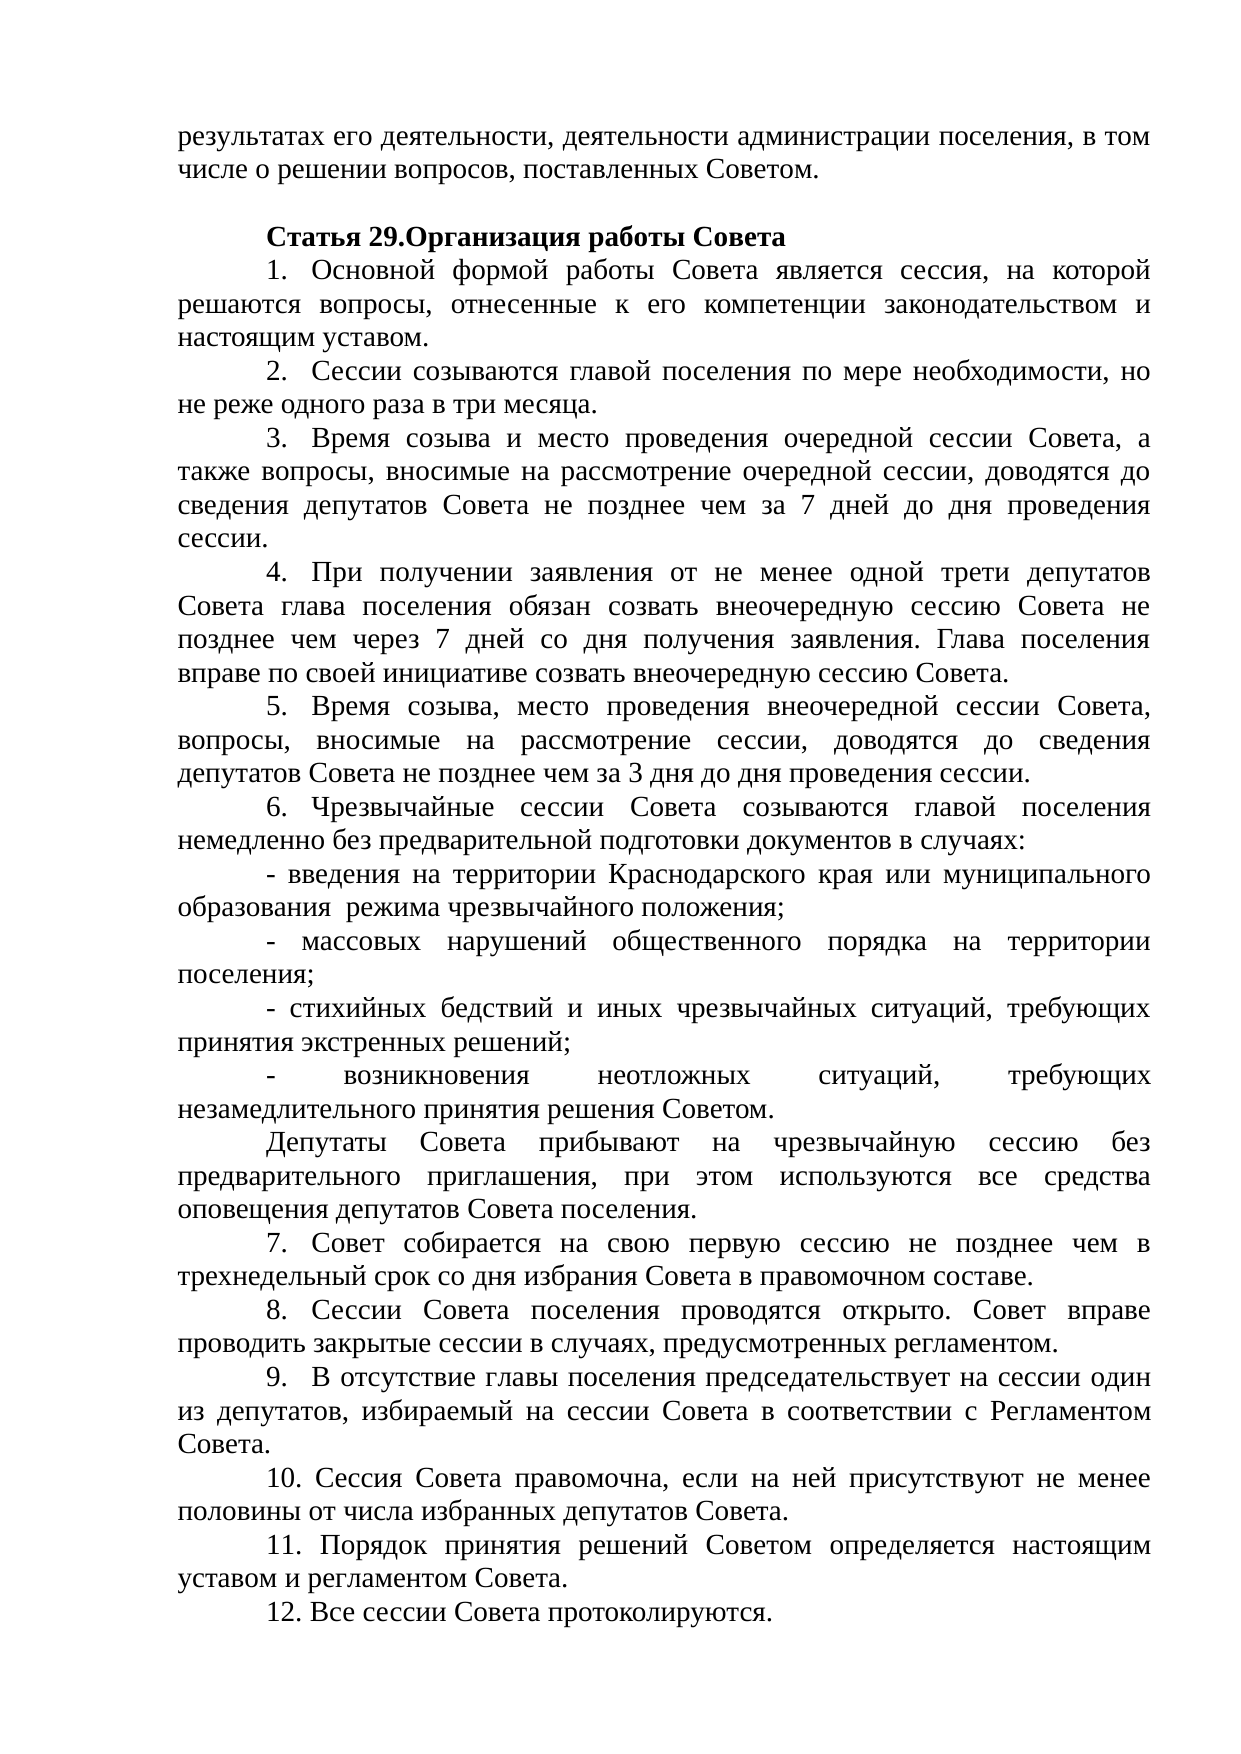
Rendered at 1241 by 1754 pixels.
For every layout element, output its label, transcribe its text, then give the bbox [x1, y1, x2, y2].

list В отсутствие главы поселения председательствует на сессии один из депутатов, избираемый на сессии Совета в соответствии с Регламентом Совета. [177, 1359, 1152, 1460]
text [177, 118, 1152, 185]
text - стихийных бедствий и иных чрезвычайных ситуаций, требующих принятия экстренных решений; [177, 990, 1152, 1057]
text - массовых нарушений общественного порядка на территории поселения; [177, 923, 1152, 990]
list Сессии созываются главой поселения по мере необходимости, но не реже одного раза в три месяца. [177, 353, 1152, 420]
list Время созыва и место проведения очередной сессии Совета, а также вопросы, вносимые на рассмотрение очередной сессии, доводятся до сведения депутатов Совета не позднее чем за 7 дней до дня проведения сессии. [177, 420, 1152, 554]
text 12. Все сессии Совета протоколируются. [177, 1594, 1152, 1627]
text 11. Порядок принятия решений Советом определяется настоящим уставом и регламентом Совета. [177, 1527, 1152, 1594]
list Основной формой работы Совета является сессия, на которой решаются вопросы, отнесенные к его компетенции законодательством и настоящим уставом. [177, 252, 1152, 353]
list Время созыва, место проведения внеочередной сессии Совета, вопросы, вносимые на рассмотрение сессии, доводятся до сведения депутатов Совета не позднее чем за 3 дня до дня проведения сессии. [177, 688, 1152, 789]
list Совет собирается на свою первую сессию не позднее чем в трехнедельный срок со дня избрания Совета в правомочном составе. [177, 1225, 1152, 1292]
text Депутаты Совета прибывают на чрезвычайную сессию без предварительного приглашения, при этом используются все средства оповещения депутатов Совета поселения. [177, 1124, 1152, 1225]
text - возникновения неотложных ситуаций, требующих незамедлительного принятия решения Советом. [177, 1057, 1152, 1124]
list Чрезвычайные сессии Совета созываются главой поселения немедленно без предварительной подготовки документов в случаях: [177, 789, 1152, 856]
text - введения на территории Краснодарского края или муниципального образования режима чрезвычайного положения; [177, 856, 1152, 923]
list При получении заявления от не менее одной трети депутатов Совета глава поселения обязан созвать внеочередную сессию Совета не позднее чем через 7 дней со дня получения заявления. Глава поселения вправе по своей инициативе созвать внеочередную сессию Совета. [177, 554, 1152, 688]
text 10. Сессия Совета правомочна, если на ней присутствуют не менее половины от числа избранных депутатов Совета. [177, 1460, 1152, 1527]
list Сессии Совета поселения проводятся открыто. Совет вправе проводить закрытые сессии в случаях, предусмотренных регламентом. [177, 1292, 1152, 1359]
text Статья 29.Организация работы Совета [177, 219, 1152, 252]
